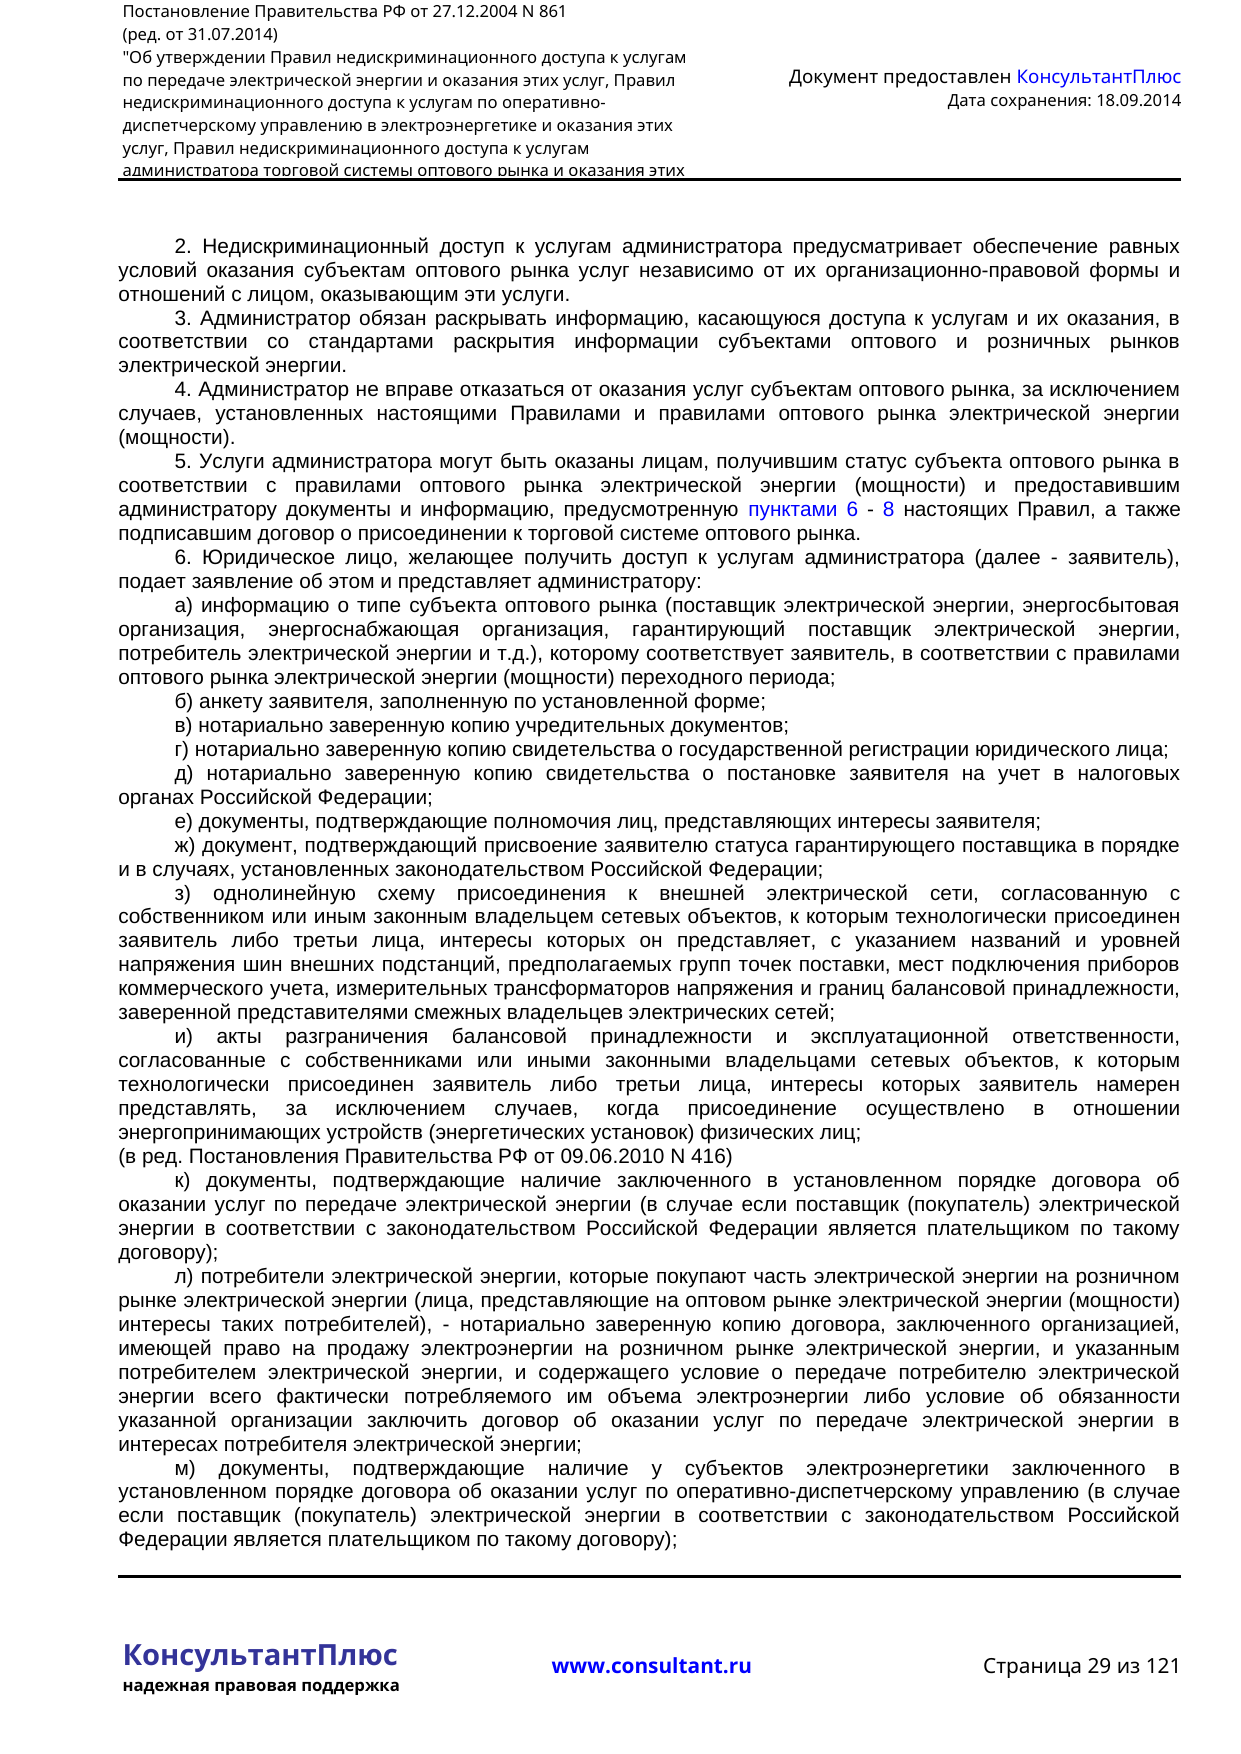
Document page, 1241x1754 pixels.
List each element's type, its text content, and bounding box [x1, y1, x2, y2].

text ж) документ, подтверждающий присвоение заявителю статуса гарантирующего поставщика в порядке и в случаях, установленных законодательством Российской Федерации; [118, 832, 1181, 880]
text (в ред. Постановления Правительства РФ от 09.06.2010 N 416) [118, 1144, 1181, 1168]
text л) потребители электрической энергии, которые покупают часть электрической энергии на розничном рынке электрической энергии (лица, представляющие на оптовом рынке электрической энергии (мощности) интересы таких потребителей), - нотариально заверенную копию договора, заключенного организацией, имеющей право на продажу электроэнергии на розничном рынке электрической энергии, и указанным потребителем электрической энергии, и содержащего условие о передаче потребителю электрической энергии всего фактически потребляемого им объема электроэнергии либо условие об обязанности указанной организации заключить договор об оказании услуг по передаче электрической энергии в интересах потребителя электрической энергии; [118, 1264, 1181, 1455]
text 2. Недискриминационный доступ к услугам администратора предусматривает обеспечение равных условий оказания субъектам оптового рынка услуг независимо от их организационно-правовой формы и отношений с лицом, оказывающим эти услуги. [118, 233, 1181, 305]
text в) нотариально заверенную копию учредительных документов; [118, 713, 1181, 737]
text 3. Администратор обязан раскрывать информацию, касающуюся доступа к услугам и их оказания, в соответствии со стандартами раскрытия информации субъектами оптового и розничных рынков электрической энергии. [118, 305, 1181, 377]
text 5. Услуги администратора могут быть оказаны лицам, получившим статус субъекта оптового рынка в соответствии с правилами оптового рынка электрической энергии (мощности) и предоставившим администратору документы и информацию, предусмотренную пунктами 6 - 8 настоящих Правил, а также подписавшим договор о присоединении к торговой системе оптового рынка. [118, 449, 1181, 545]
text к) документы, подтверждающие наличие заключенного в установленном порядке договора об оказании услуг по передаче электрической энергии (в случае если поставщик (покупатель) электрической энергии в соответствии с законодательством Российской Федерации является плательщиком по такому договору); [118, 1168, 1181, 1264]
text е) документы, подтверждающие полномочия лиц, представляющих интересы заявителя; [118, 808, 1181, 832]
text м) документы, подтверждающие наличие у субъектов электроэнергетики заключенного в установленном порядке договора об оказании услуг по оперативно-диспетчерскому управлению (в случае если поставщик (покупатель) электрической энергии в соответствии с законодательством Российской Федерации является плательщиком по такому договору); [118, 1455, 1181, 1551]
text 4. Администратор не вправе отказаться от оказания услуг субъектам оптового рынка, за исключением случаев, установленных настоящими Правилами и правилами оптового рынка электрической энергии (мощности). [118, 377, 1181, 449]
text 6. Юридическое лицо, желающее получить доступ к услугам администратора (далее - заявитель), подает заявление об этом и представляет администратору: [118, 545, 1181, 593]
text б) анкету заявителя, заполненную по установленной форме; [118, 689, 1181, 713]
text д) нотариально заверенную копию свидетельства о постановке заявителя на учет в налоговых органах Российской Федерации; [118, 761, 1181, 808]
text з) однолинейную схему присоединения к внешней электрической сети, согласованную с собственником или иным законным владельцем сетевых объектов, к которым технологически присоединен заявитель либо третьи лица, интересы которых он представляет, с указанием названий и уровней напряжения шин внешних подстанций, предполагаемых групп точек поставки, мест подключения приборов коммерческого учета, измерительных трансформаторов напряжения и границ балансовой принадлежности, заверенной представителями смежных владельцев электрических сетей; [118, 880, 1181, 1024]
text г) нотариально заверенную копию свидетельства о государственной регистрации юридического лица; [118, 737, 1181, 761]
text а) информацию о типе субъекта оптового рынка (поставщик электрической энергии, энергосбытовая организация, энергоснабжающая организация, гарантирующий поставщик электрической энергии, потребитель электрической энергии и т.д.), которому соответствует заявитель, в соответствии с правилами оптового рынка электрической энергии (мощности) переходного периода; [118, 593, 1181, 689]
text и) акты разграничения балансовой принадлежности и эксплуатационной ответственности, согласованные с собственниками или иными законными владельцами сетевых объектов, к которым технологически присоединен заявитель либо третьи лица, интересы которых заявитель намерен представлять, за исключением случаев, когда присоединение осуществлено в отношении энергопринимающих устройств (энергетических установок) физических лиц; [118, 1024, 1181, 1144]
